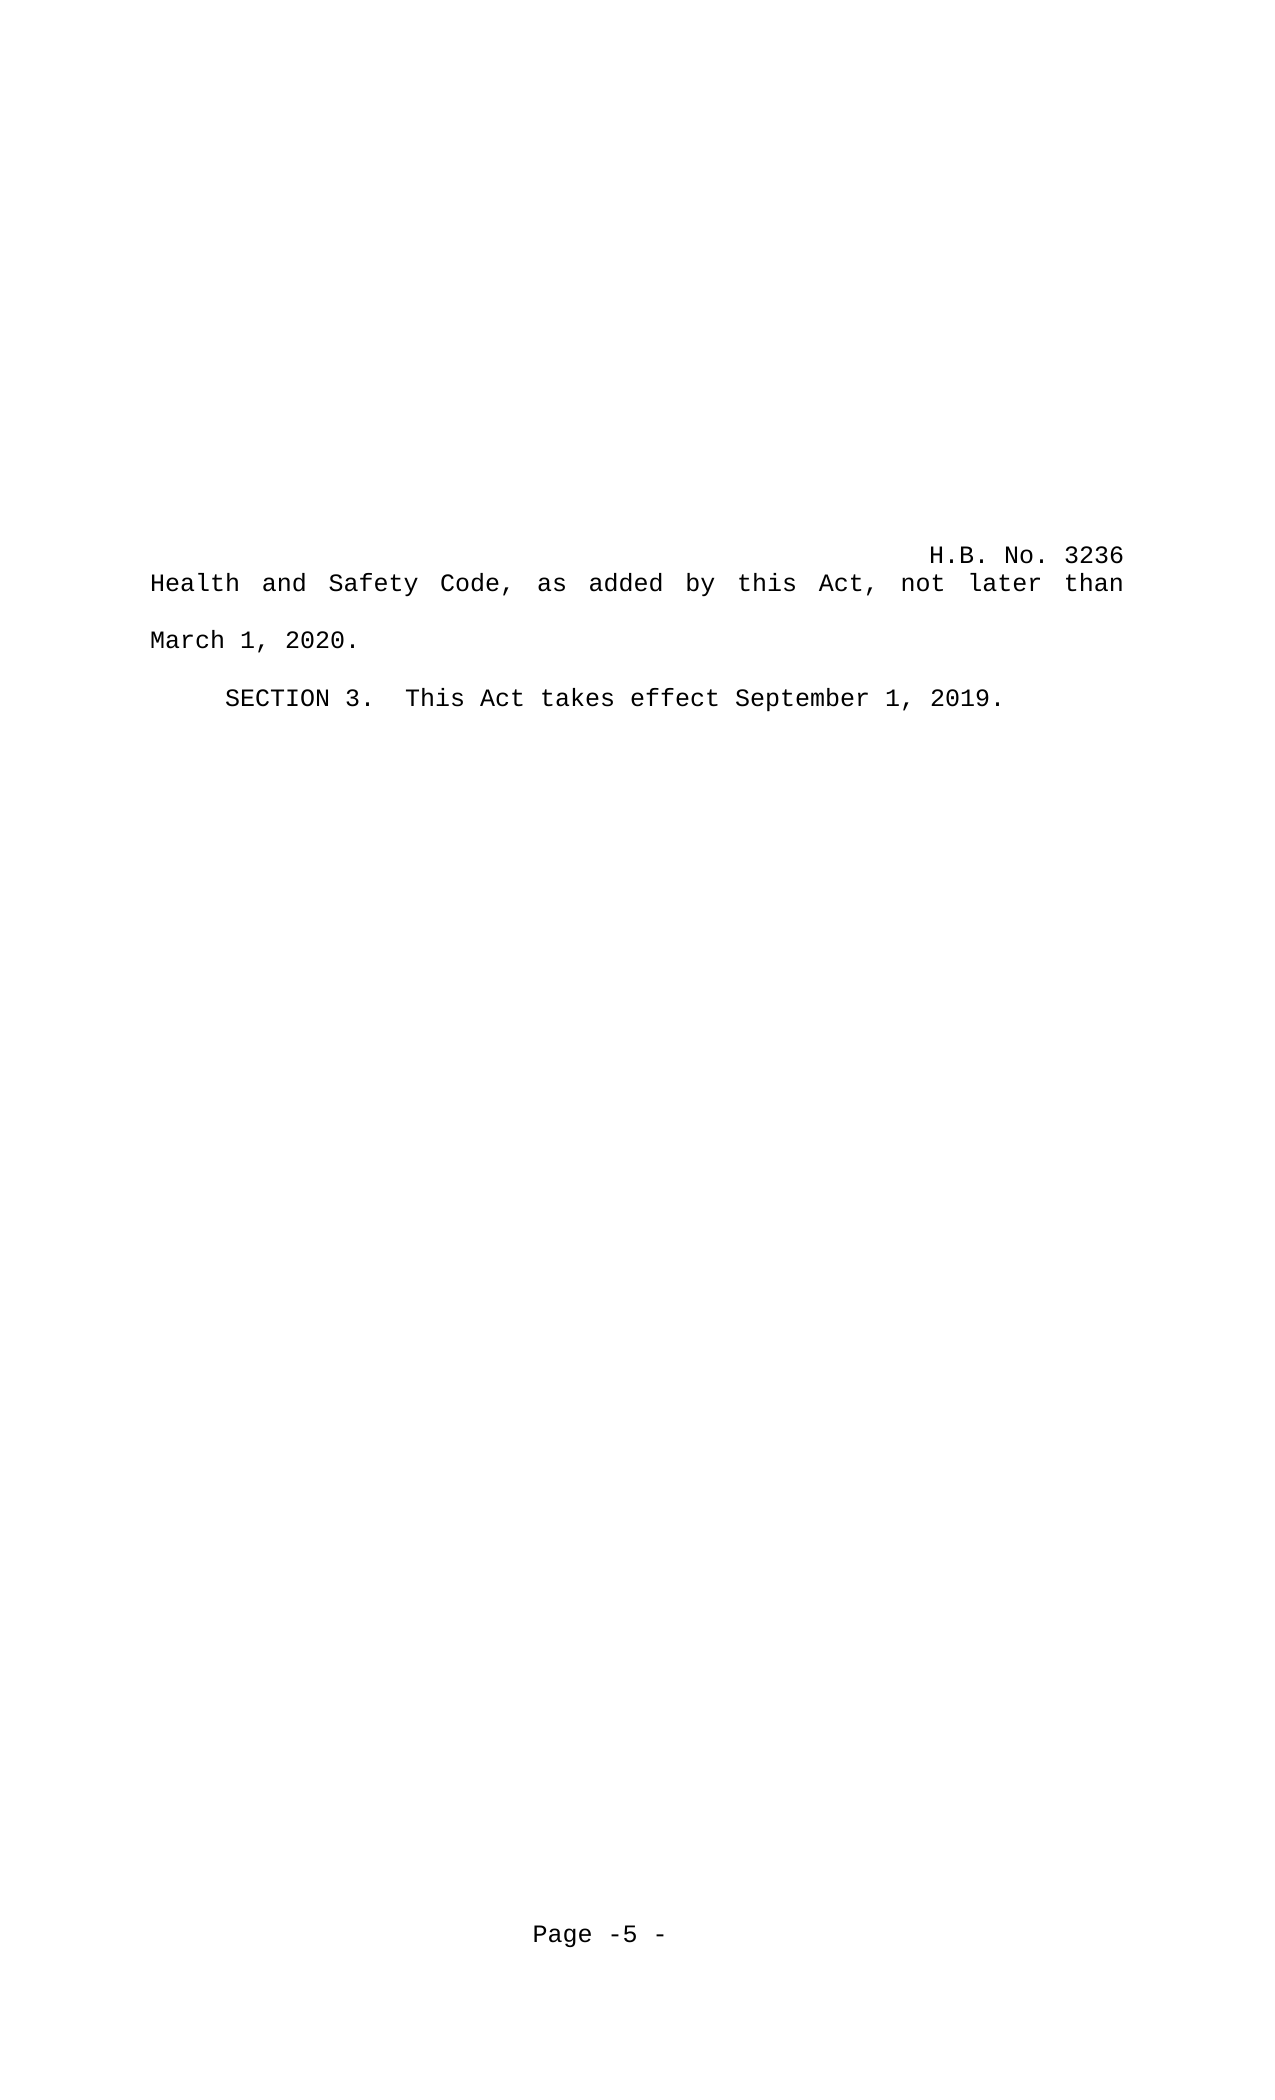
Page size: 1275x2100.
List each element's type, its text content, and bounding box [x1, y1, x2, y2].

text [150, 571, 1125, 656]
text SECTION 3. This Act takes effect September 1, 2019. [150, 685, 1125, 713]
